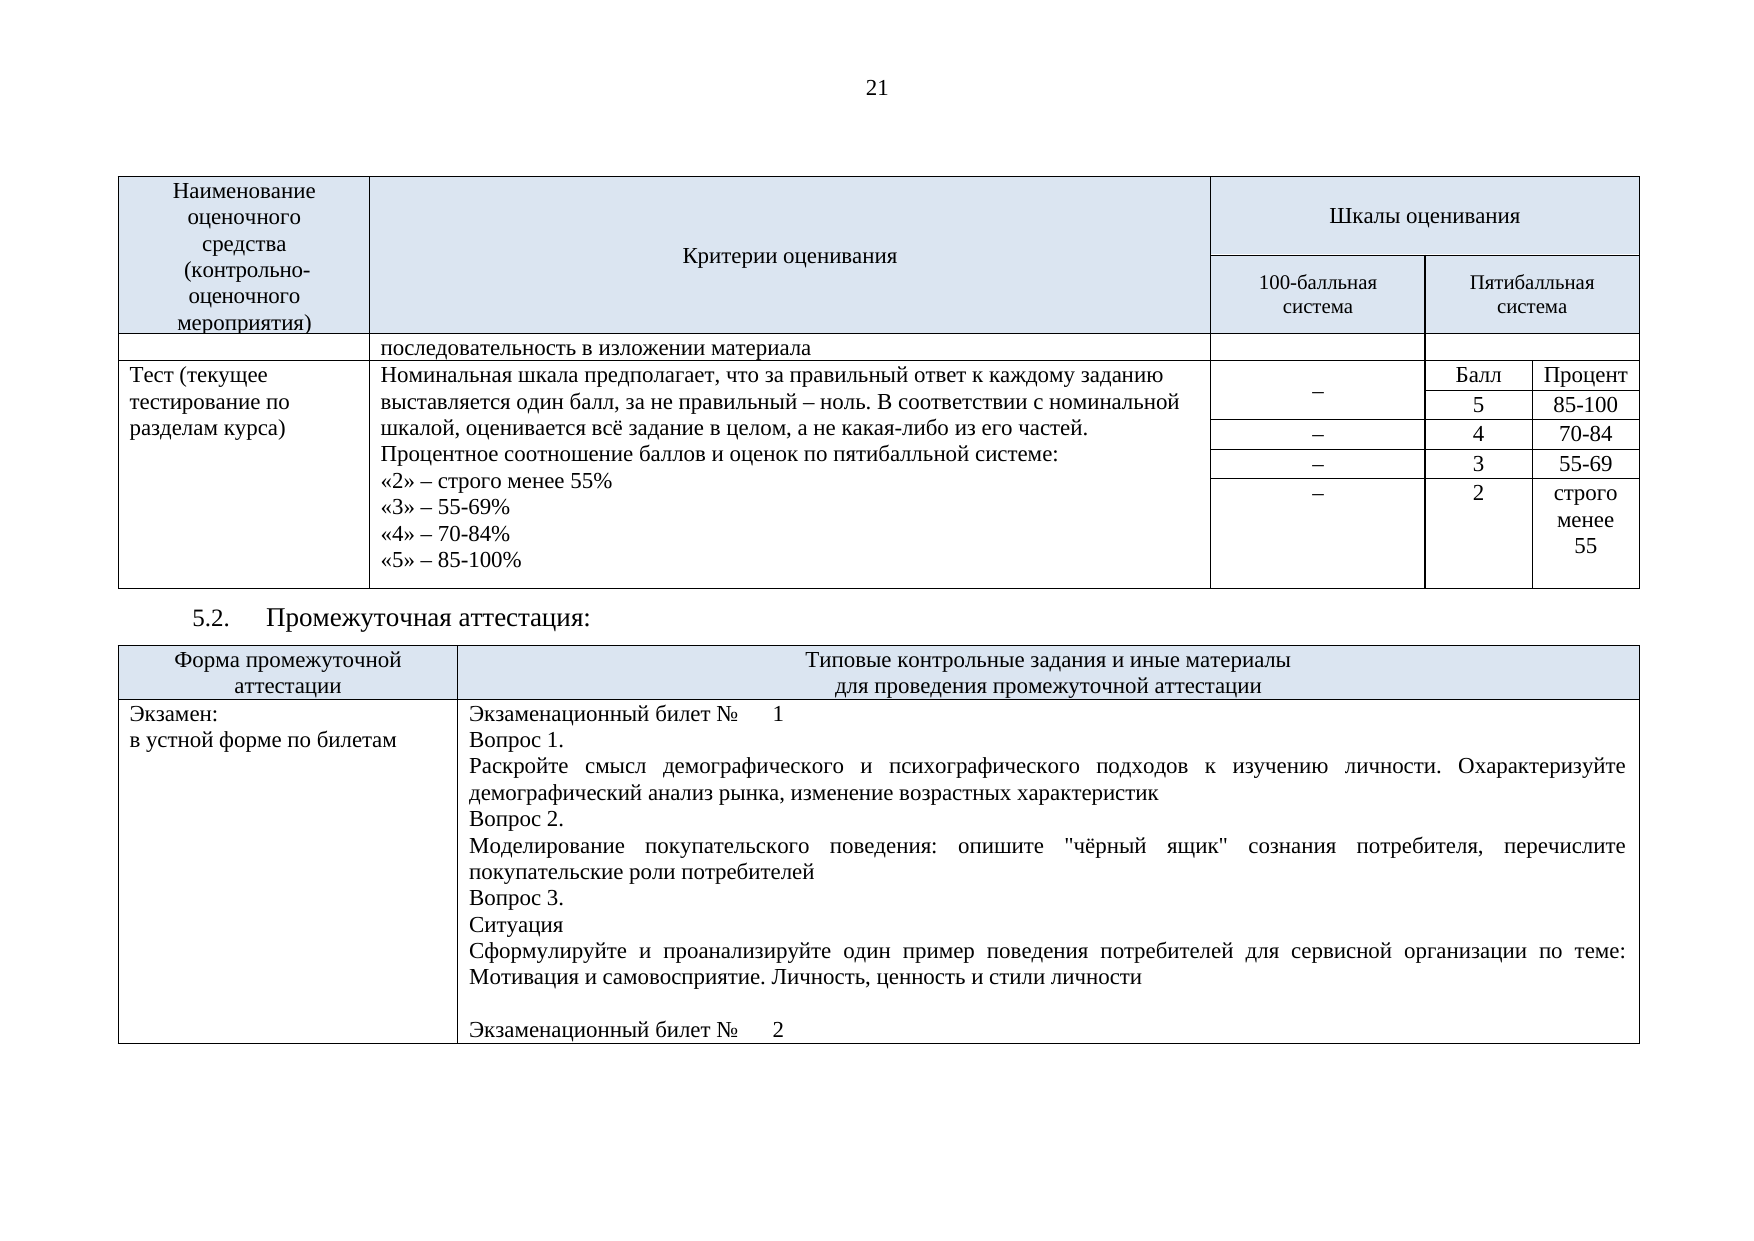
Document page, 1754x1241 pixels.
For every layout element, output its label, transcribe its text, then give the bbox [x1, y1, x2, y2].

table_cell 100-балльная система [1211, 256, 1424, 333]
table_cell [119, 700, 457, 1042]
table_cell 4 [1426, 420, 1532, 449]
table_cell Пятибалльная система [1426, 256, 1639, 333]
table_cell – [1211, 450, 1424, 478]
table_cell – [1211, 479, 1424, 588]
table_cell 2 [1426, 479, 1532, 588]
table_cell – [1211, 361, 1424, 419]
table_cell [370, 334, 1210, 360]
table_header Типовые контрольные задания и иные материалы для проведения промежуточной аттестации [458, 646, 1639, 699]
table_cell 70-84 [1533, 420, 1639, 449]
table_cell строго менее 55 [1533, 479, 1639, 588]
table_cell 2 [1426, 334, 1639, 360]
subtitle Промежуточная аттестация: [192, 601, 1636, 633]
table_cell 85-100 [1533, 391, 1639, 419]
table_cell 3 [1426, 450, 1532, 478]
table_cell Тест (текущее тестирование по разделам курса) [119, 361, 369, 588]
table_header Форма промежуточной аттестации [119, 646, 457, 699]
table_cell – [1211, 420, 1424, 449]
table_cell 55-69 [1533, 450, 1639, 478]
table_header Наименование оценочного средства (контрольно- оценочного мероприятия) [119, 177, 369, 333]
table_cell Балл [1426, 361, 1532, 390]
table_cell Процент [1533, 361, 1639, 390]
table_header Критерии оценивания [370, 177, 1210, 333]
table_cell – [1211, 334, 1424, 360]
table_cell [458, 700, 1639, 1042]
table_cell Номинальная шкала предполагает, что за правильный ответ к каждому заданию выставляется один балл, за не правильный – ноль. В соответствии с номинальной шкалой, оценивается всё задание в целом, а не какая-либо из его частей. Процентное соотношение баллов и оценок по пятибалльной системе: «2» – строго менее 55% «3» – 55-69% «4» – 70-84% «5» – 85-100% [370, 361, 1210, 588]
table_header Шкалы оценивания [1211, 177, 1639, 254]
table_cell 5 [1426, 391, 1532, 419]
